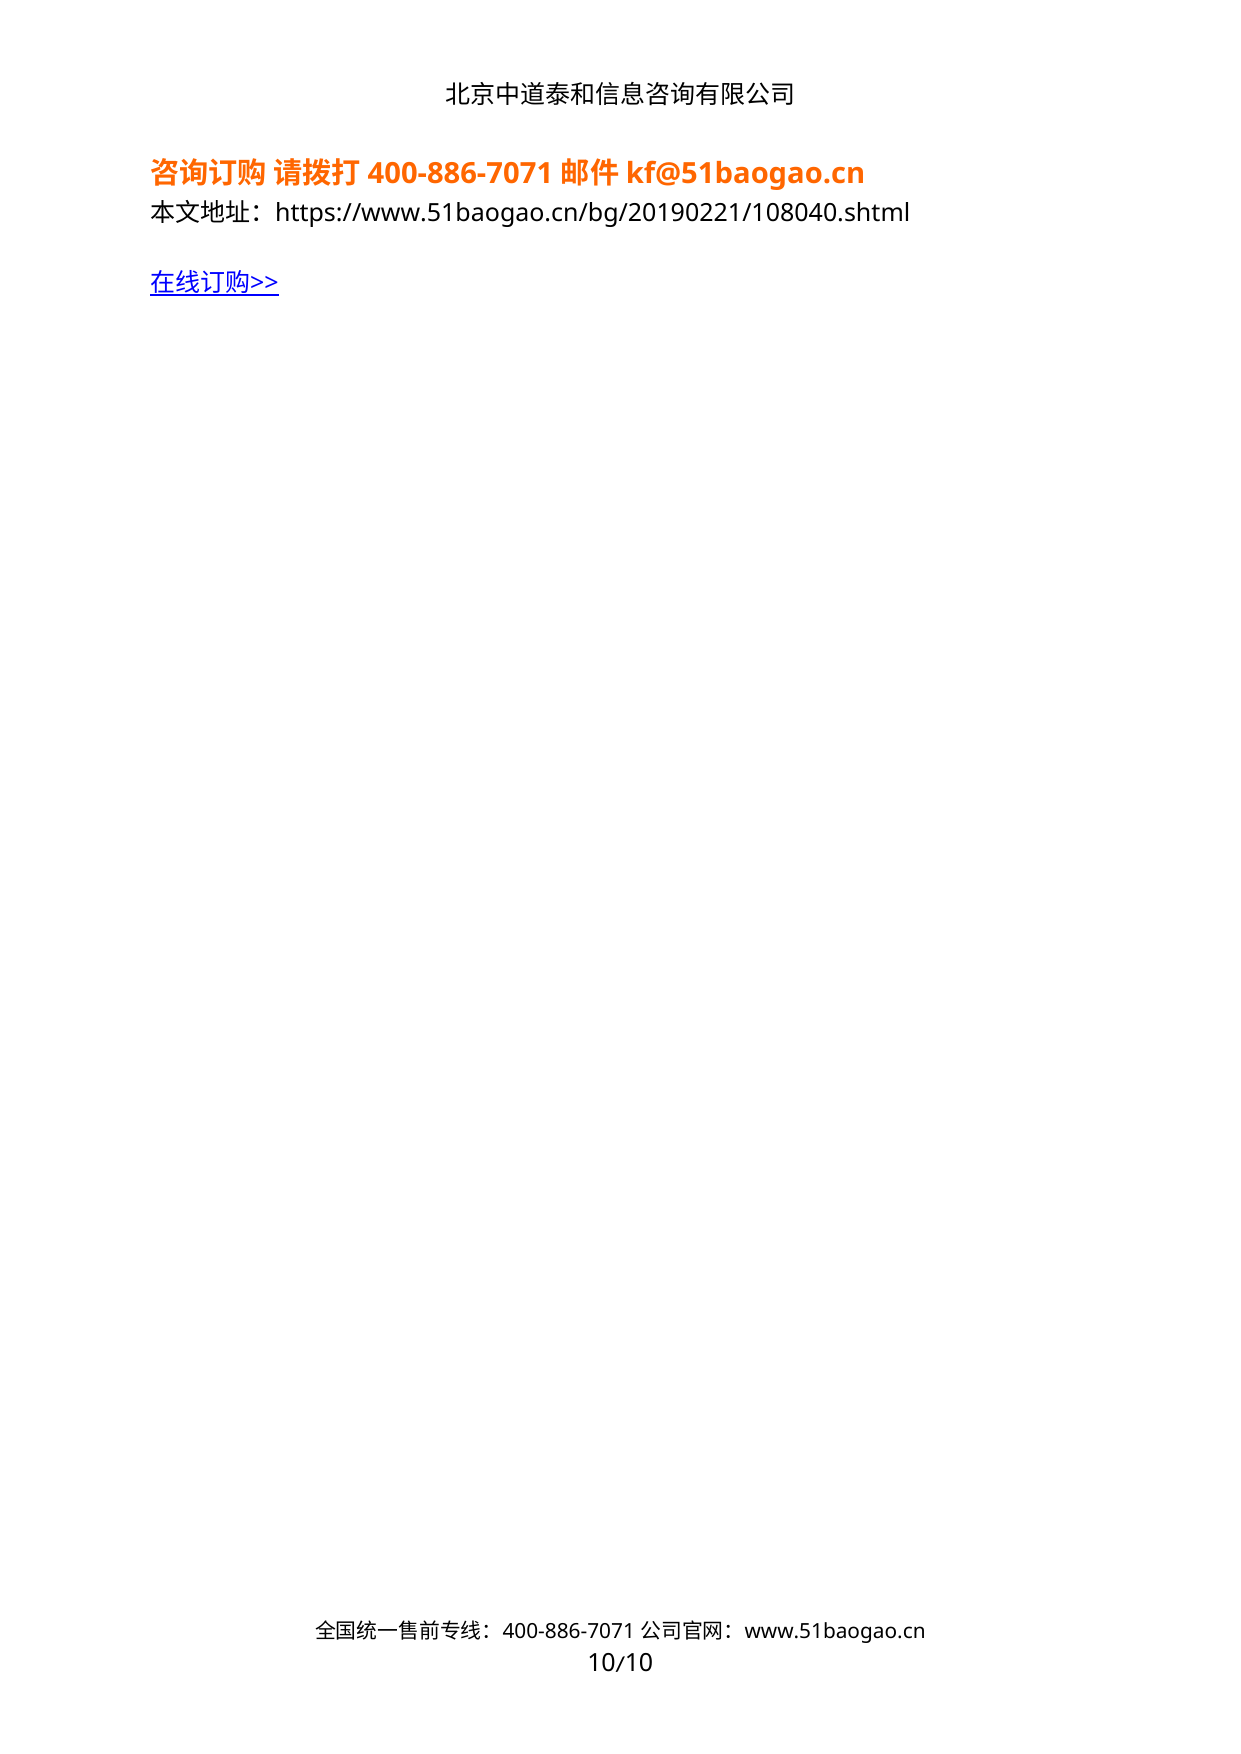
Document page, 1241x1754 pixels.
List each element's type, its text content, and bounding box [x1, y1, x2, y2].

text 在线订购>> [150, 229, 1090, 299]
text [150, 150, 1090, 229]
